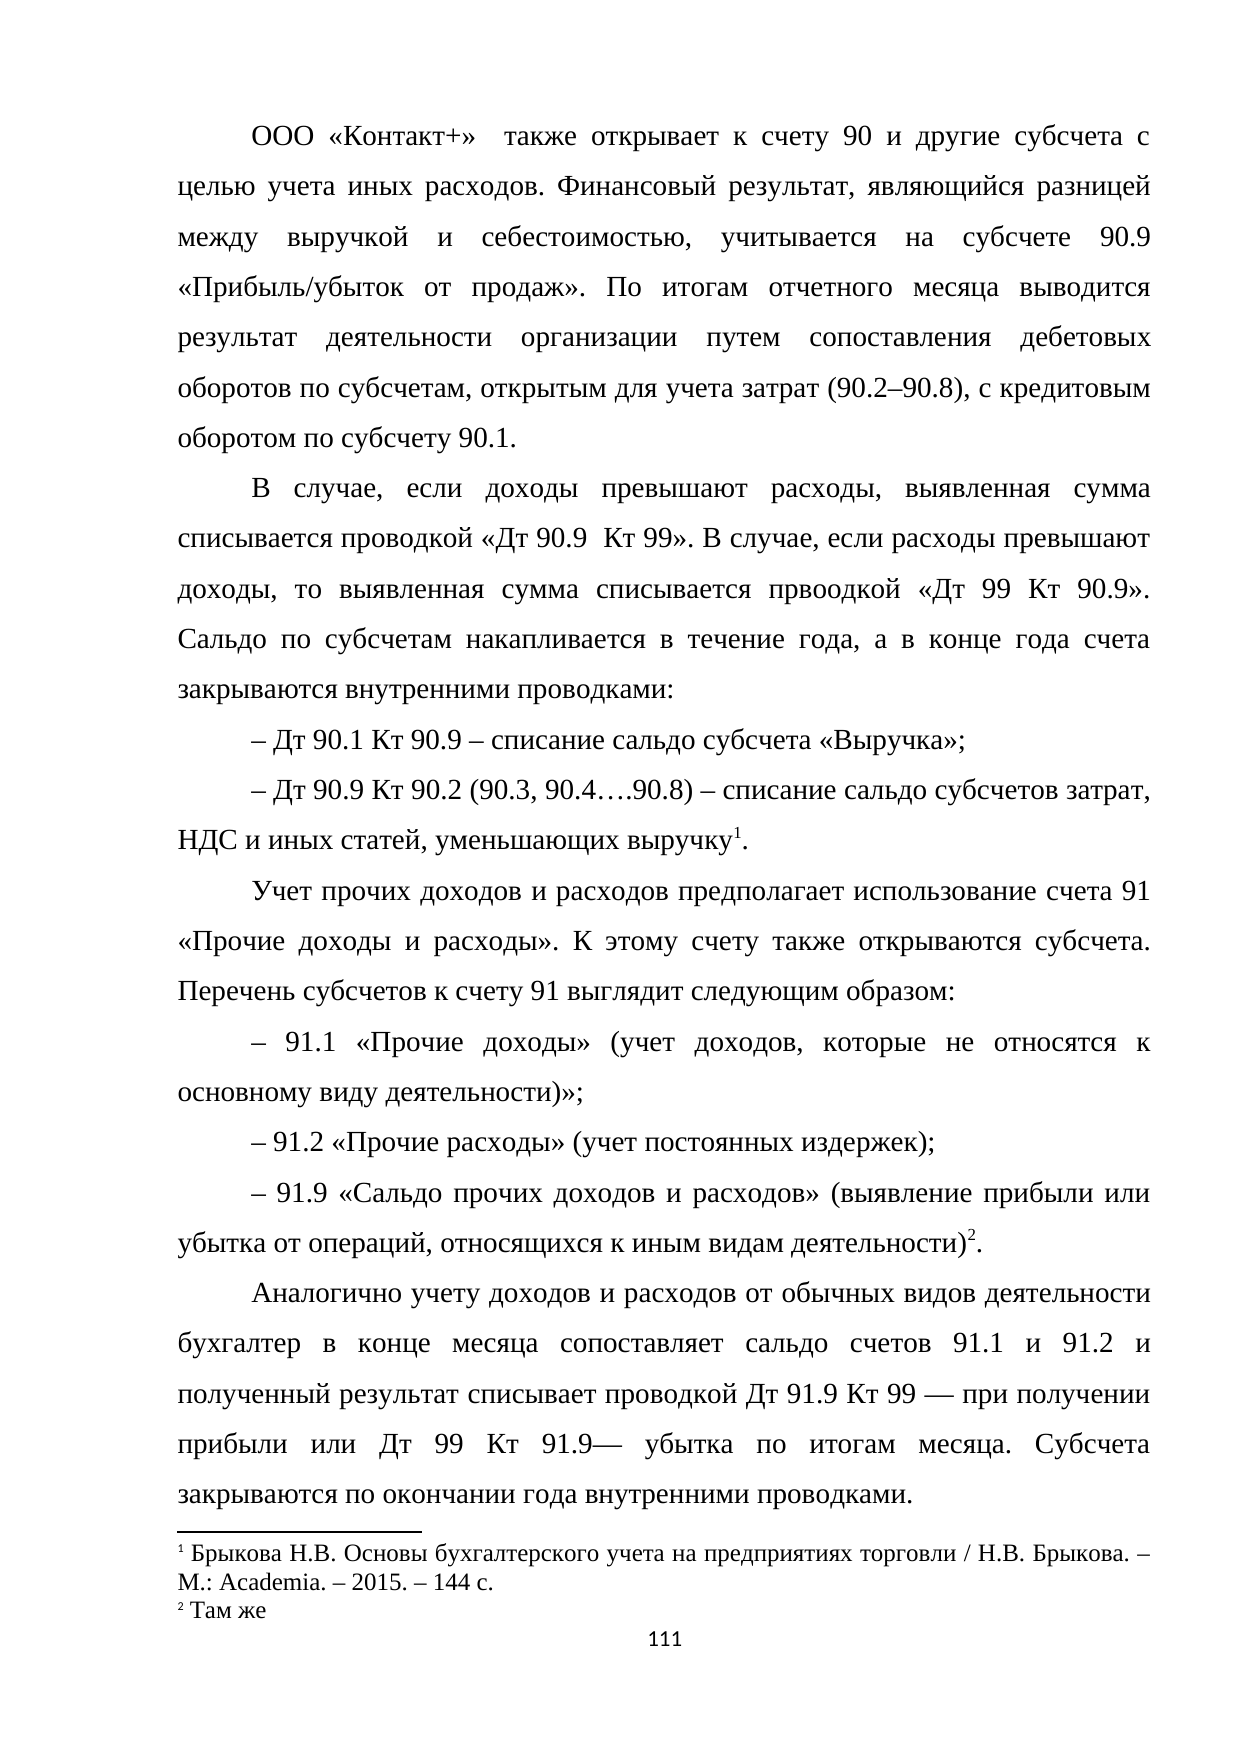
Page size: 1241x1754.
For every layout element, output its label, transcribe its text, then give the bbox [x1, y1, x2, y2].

text – 91.9 «Сальдо прочих доходов и расходов» (выявление прибыли или убытка от операций, относящихся к иным видам деятельности). [177, 1175, 1152, 1258]
text – 91.1 «Прочие доходы» (учет доходов, которые не относятся к основному виду деятельности)»; [177, 1024, 1152, 1108]
text ООО «Контакт+» также открывает к счету 90 и другие субсчета с целью учета иных расходов. Финансовый результат, являющийся разницей между выручкой и себестоимостью, учитывается на субсчете 90.9 «Прибыль/убыток от продаж». По итогам отчетного месяца выводится результат деятельности организации путем сопоставления дебетовых оборотов по субсчетам, открытым для учета затрат (90.2–90.8), с кредитовым оборотом по субсчету 90.1. [177, 118, 1152, 453]
text – Дт 90.1 Кт 90.9 – списание сальдо субсчета «Выручка»; [177, 722, 1152, 755]
text – Дт 90.9 Кт 90.2 (90.3, 90.4….90.8) – списание сальдо субсчетов затрат, НДС и иных статей, уменьшающих выручку. [177, 772, 1152, 856]
text Учет прочих доходов и расходов предполагает использование счета 91 «Прочие доходы и расходы». К этому счету также открываются субсчета. Перечень субсчетов к счету 91 выглядит следующим образом: [177, 873, 1152, 1007]
text В случае, если доходы превышают расходы, выявленная сумма списывается проводкой «Дт 90.9 Кт 99». В случае, если расходы превышают доходы, то выявленная сумма списывается првоодкой «Дт 99 Кт 90.9». Сальдо по субсчетам накапливается в течение года, а в конце года счета закрываются внутренними проводками: [177, 470, 1152, 705]
text – 91.2 «Прочие расходы» (учет постоянных издержек); [177, 1124, 1152, 1158]
text Аналогично учету доходов и расходов от обычных видов деятельности бухгалтер в конце месяца сопоставляет сальдо счетов 91.1 и 91.2 и полученный результат списывает проводкой Дт 91.9 Кт 99 — при получении прибыли или Дт 99 Кт 91.9— убытка по итогам месяца. Субсчета закрываются по окончании года внутренними проводками. [177, 1275, 1152, 1510]
